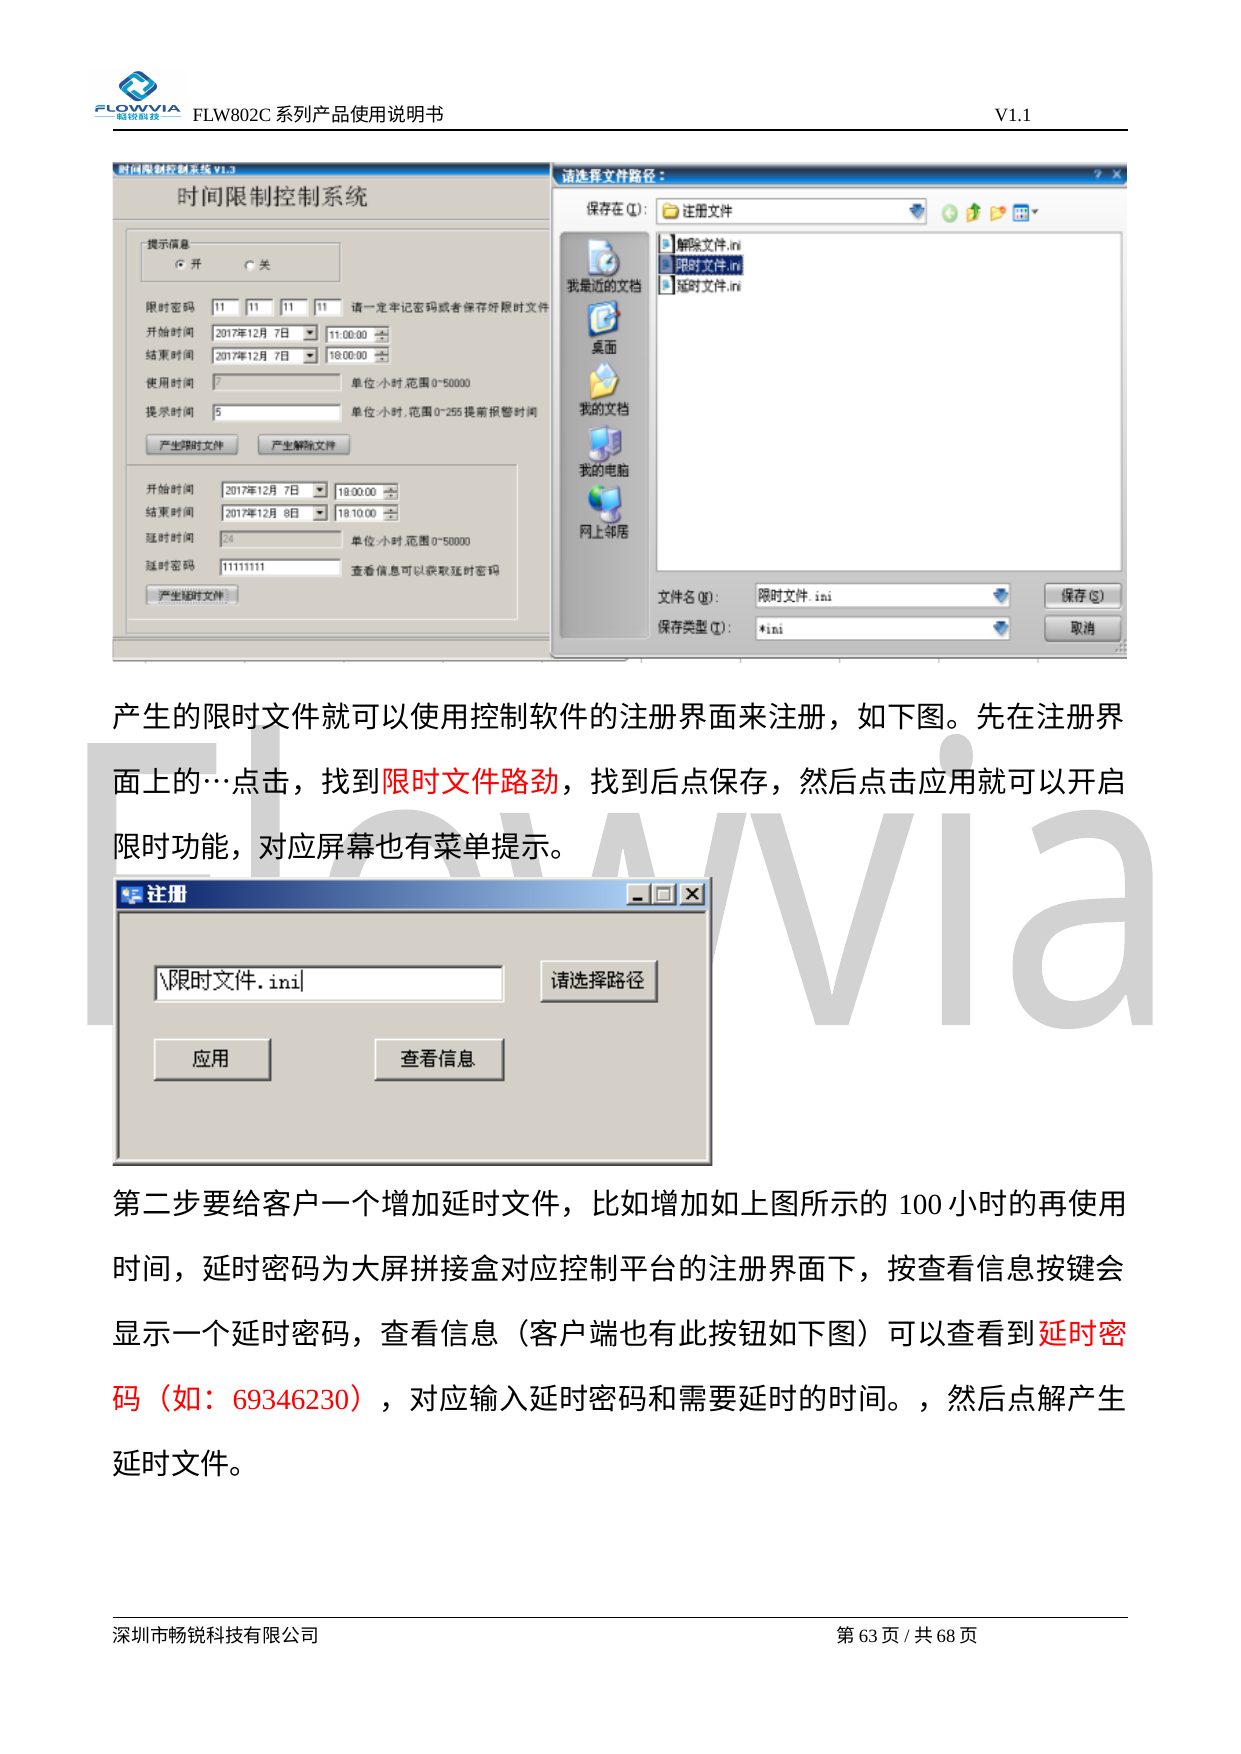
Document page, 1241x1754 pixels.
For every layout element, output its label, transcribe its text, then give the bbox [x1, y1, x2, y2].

picture [112, 877, 713, 1166]
text 第二步要给客户一个增加延时文件，比如增加如上图所示的100小时的再使用时间，延时密码为大屏拼接盒对应控制平台的注册界面下，按查看信息按键会显示一个延时密码，查看信息（客户端也有此按钮如下图）可以查看到延时密码（如：69346230），对应输入延时密码和需要延时的时间。，然后点解产生延时文件。 [112, 1169, 1128, 1494]
text 产生的限时文件就可以使用控制软件的注册界面来注册，如下图。先在注册界面上的…点击，找到限时文件路劲，找到后点保存，然后点击应用就可以开启限时功能，对应屏幕也有菜单提示。 [112, 682, 1128, 877]
picture [89, 67, 187, 127]
picture [112, 162, 1127, 663]
